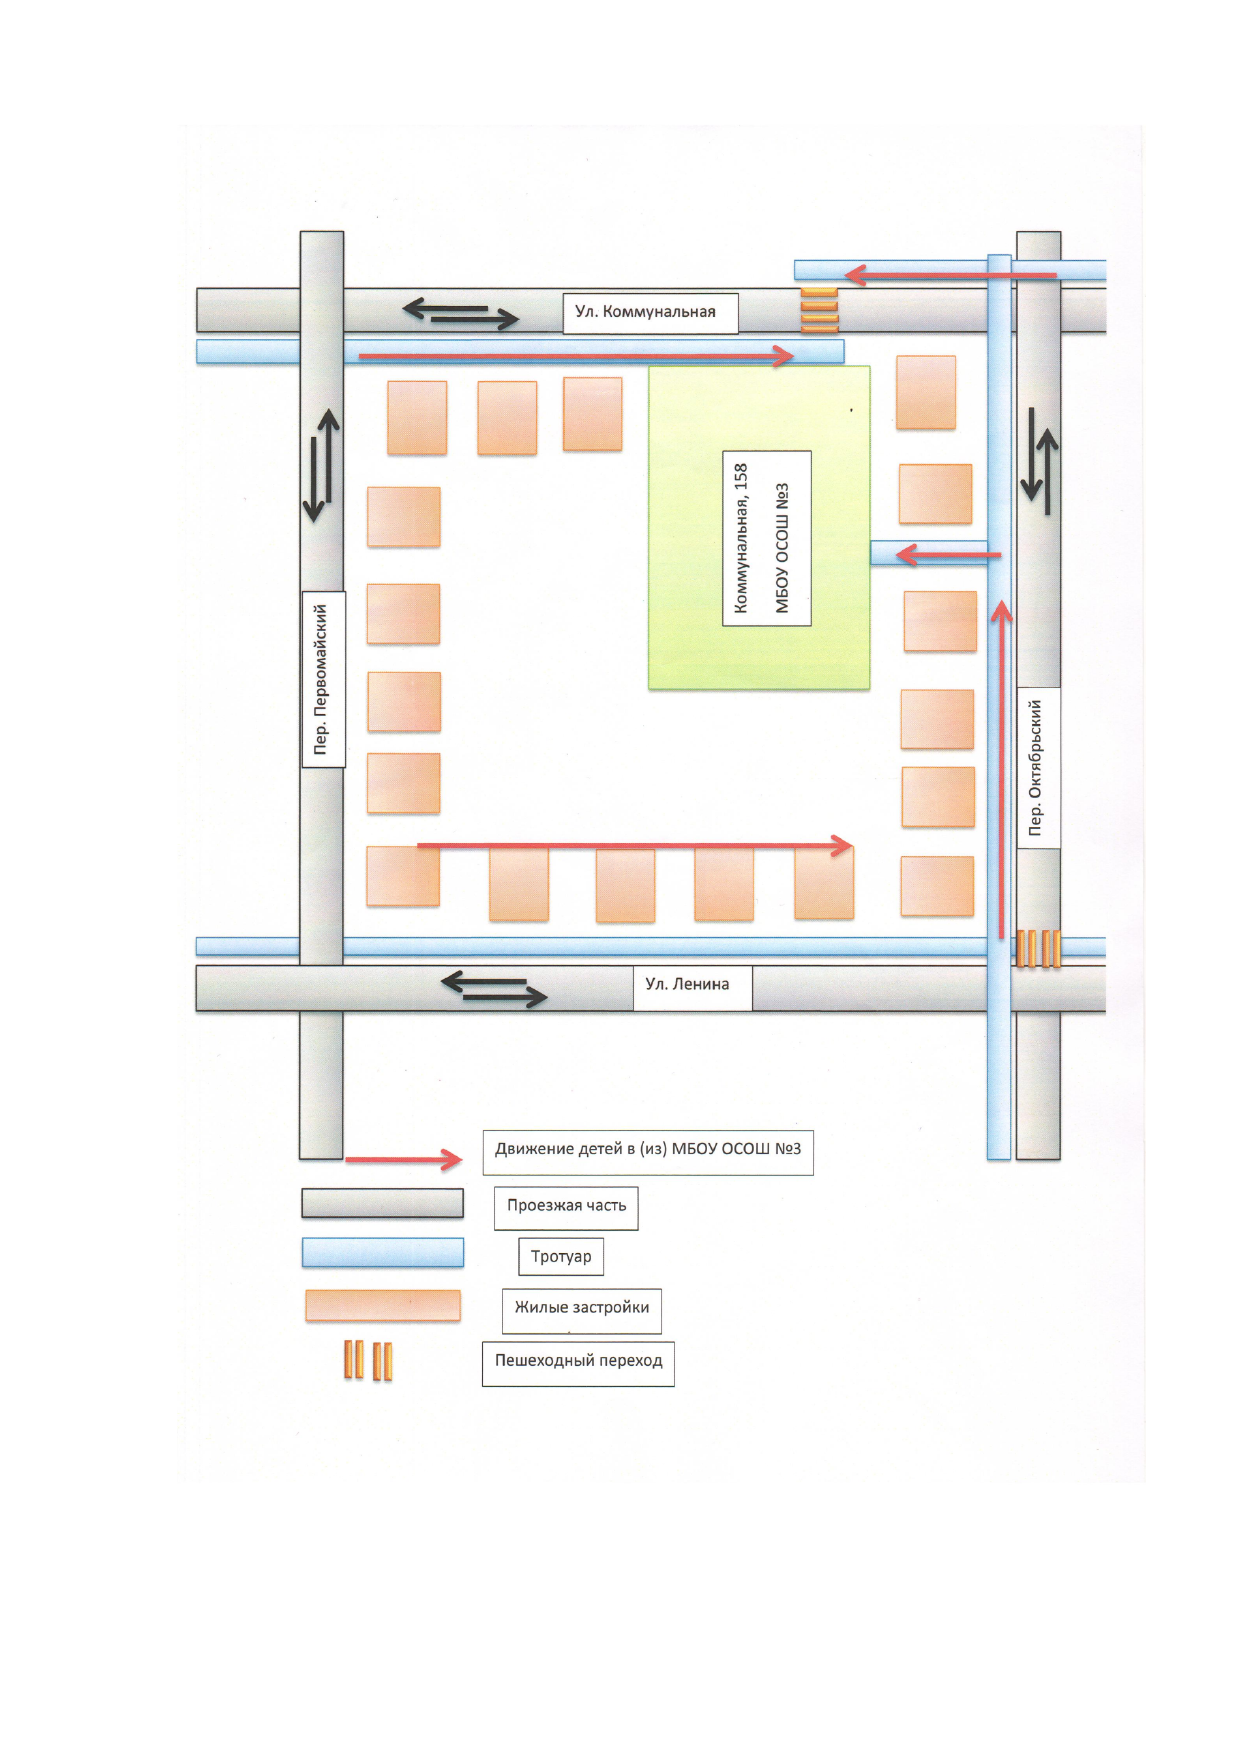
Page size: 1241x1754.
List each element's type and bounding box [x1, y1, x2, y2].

picture [177, 118, 1146, 1489]
